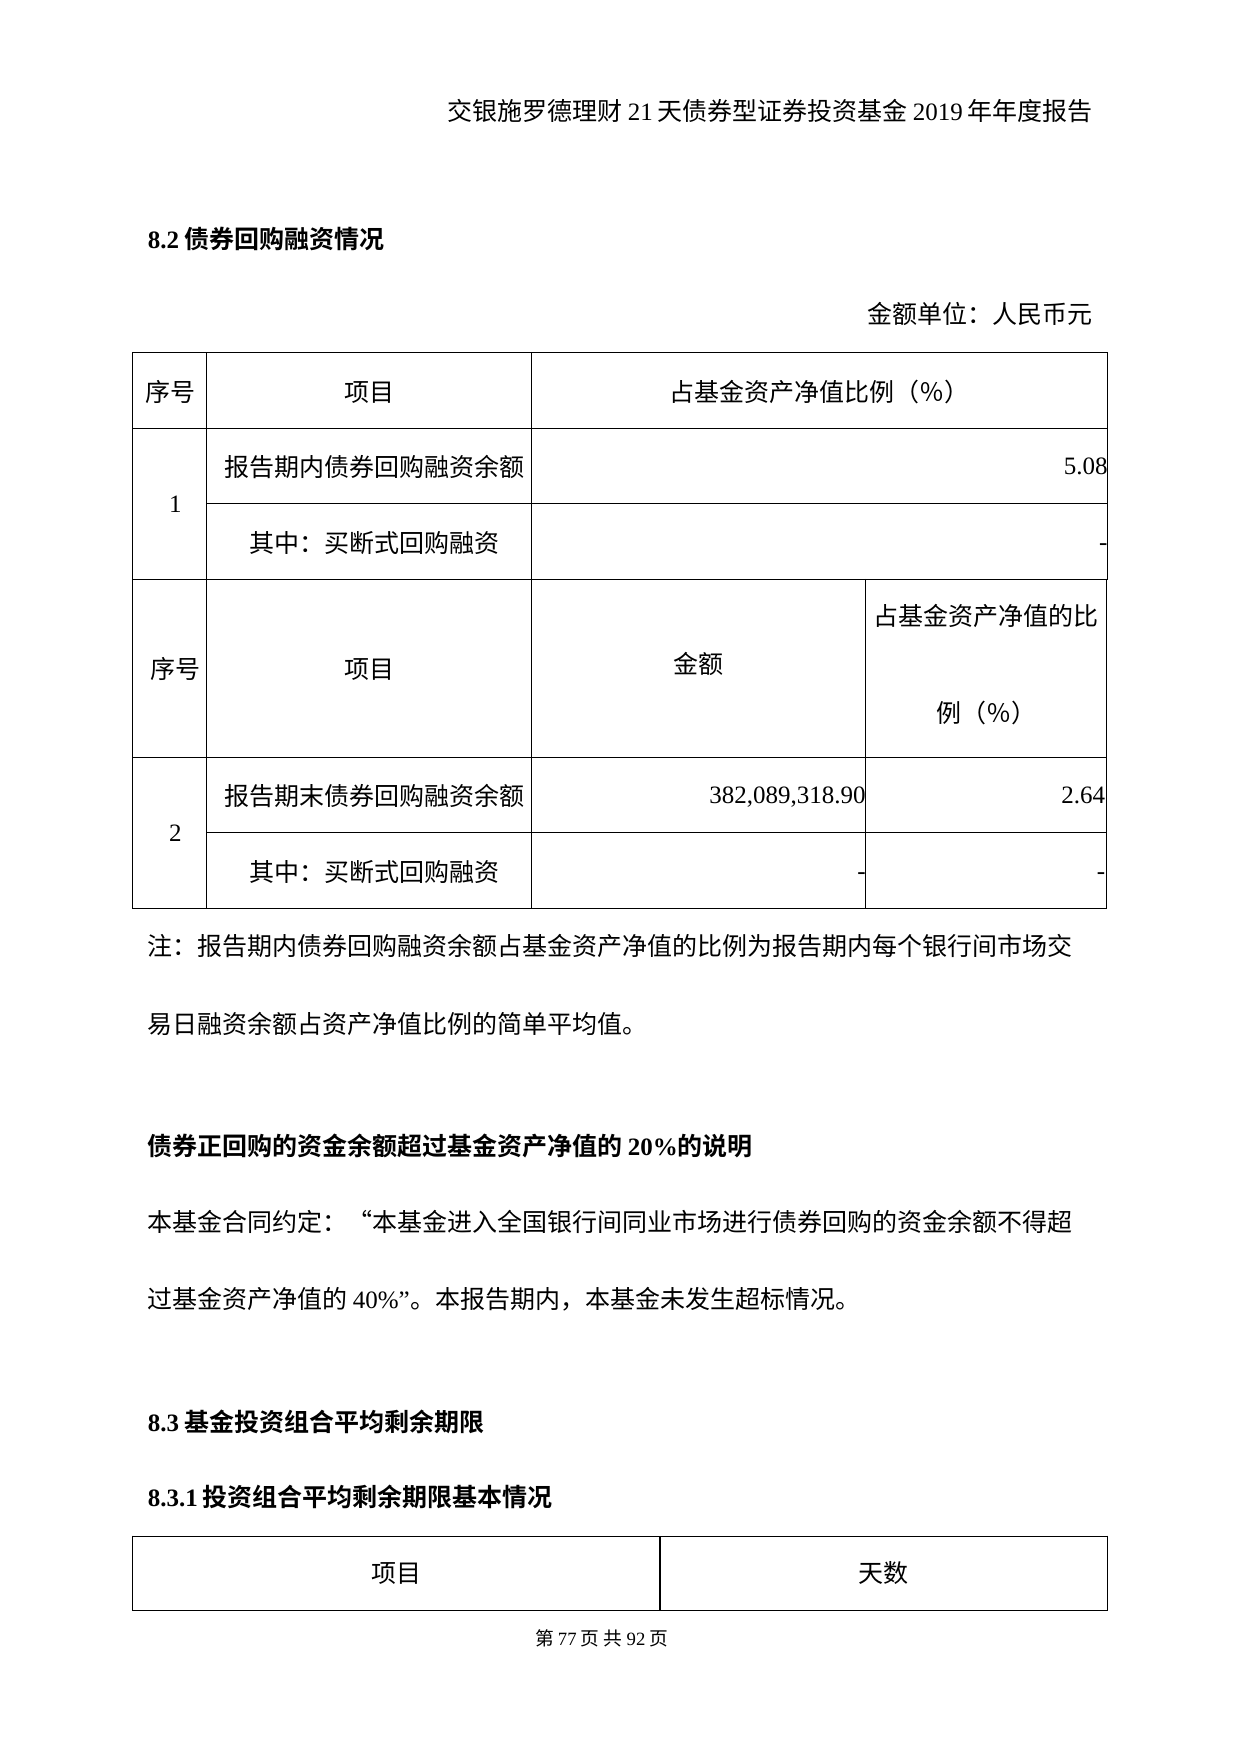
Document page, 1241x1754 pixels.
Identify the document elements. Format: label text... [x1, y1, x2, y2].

table_cell 报告期末债券回购融资余额 [207, 758, 531, 832]
subtitle 8.2债券回购融资情况 [148, 205, 1092, 270]
table_cell 报告期内债券回购融资余额 [207, 429, 531, 503]
text 债券正回购的资金余额超过基金资产净值的20%的说明 [148, 1112, 1092, 1177]
text 注：报告期内债券回购融资余额占基金资产净值的比例为报告期内每个银行间市场交易日融资余额占资产净值比例的简单平均值。 [148, 912, 1092, 1055]
table_cell 2.64 [866, 758, 1106, 832]
table_cell - [866, 833, 1106, 908]
table_cell 382,089,318.90 [532, 758, 865, 832]
table_cell 序号 [133, 580, 206, 757]
text 8.3基金投资组合平均剩余期限 [148, 1388, 1092, 1453]
text 8.3.1投资组合平均剩余期限基本情况 [148, 1463, 1092, 1528]
table_cell 其中：买断式回购融资 [207, 504, 531, 579]
table_header 占基金资产净值比例（％） [532, 353, 1107, 428]
table_cell 其中：买断式回购融资 [207, 833, 531, 908]
table_cell 项目 [207, 580, 531, 757]
table_cell 金额 [532, 580, 865, 757]
table_cell 2 [133, 758, 206, 908]
text 本基金合同约定：“本基金进入全国银行间同业市场进行债券回购的资金余额不得超过基金资产净值的40%”。本报告期内，本基金未发生超标情况。 [148, 1188, 1092, 1331]
table_cell - [532, 833, 865, 908]
table_header 项目 [207, 353, 531, 428]
text 金额单位：人民币元 [149, 280, 1092, 345]
table_cell - [532, 504, 1107, 579]
table_cell 占基金资产净值的比例（％） [866, 580, 1106, 757]
table_cell 5.08 [532, 429, 1107, 503]
table_cell 1 [133, 429, 206, 579]
table_header 序号 [133, 353, 206, 428]
table_header 天数 [661, 1537, 1107, 1609]
table_header 项目 [133, 1537, 659, 1609]
